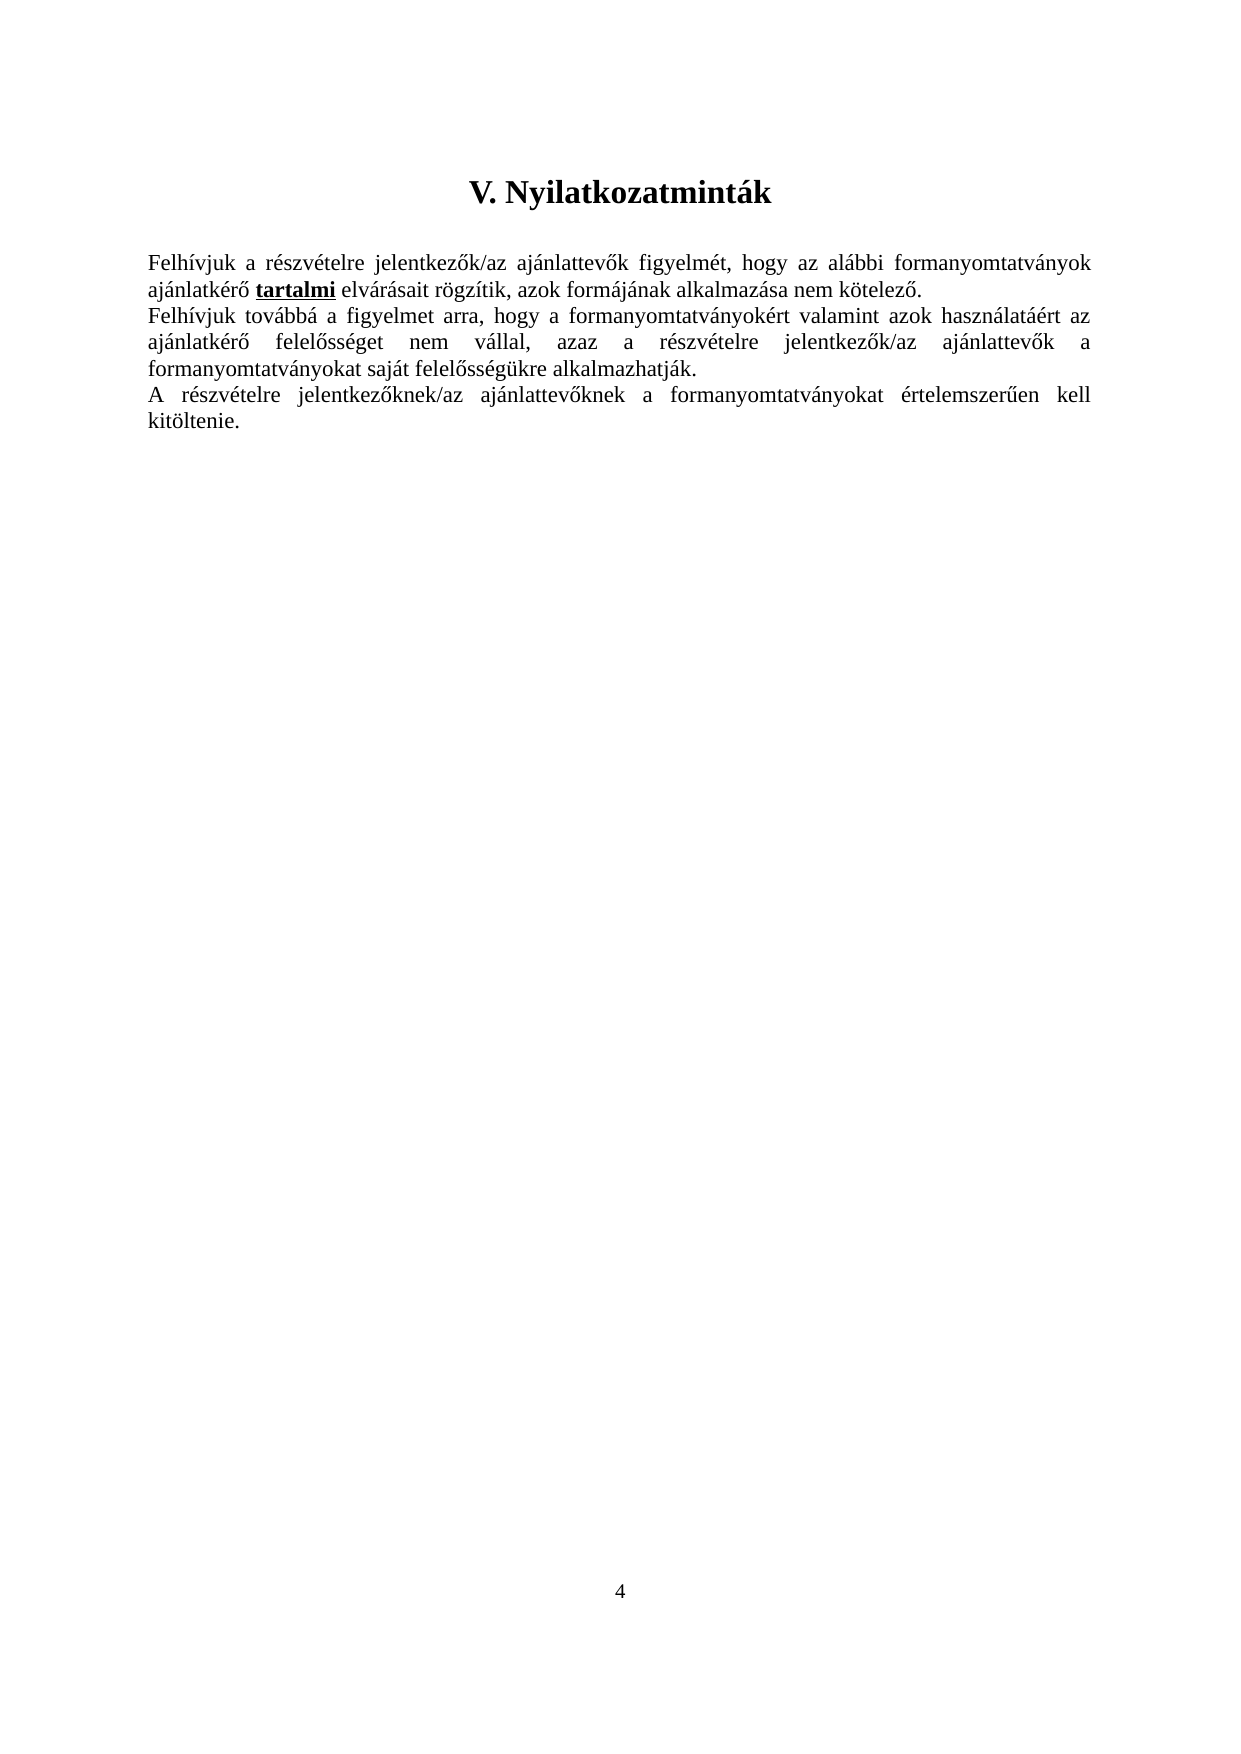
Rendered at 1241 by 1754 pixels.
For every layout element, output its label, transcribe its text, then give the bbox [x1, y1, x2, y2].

subtitle V. Nyilatkozatminták [148, 173, 1092, 211]
text Felhívjuk továbbá a figyelmet arra, hogy a formanyomtatványokért valamint azok használatáért az ajánlatkérő felelősséget nem vállal, azaz a részvételre jelentkezők/az ajánlattevők a formanyomtatványokat saját felelősségükre alkalmazhatják. [148, 302, 1092, 381]
text Felhívjuk a részvételre jelentkezők/az ajánlattevők figyelmét, hogy az alábbi formanyomtatványok ajánlatkérő tartalmi elvárásait rögzítik, azok formájának alkalmazása nem kötelező. [148, 249, 1092, 302]
text A részvételre jelentkezőknek/az ajánlattevőknek a formanyomtatványokat értelemszerűen kell kitöltenie. [148, 381, 1092, 434]
